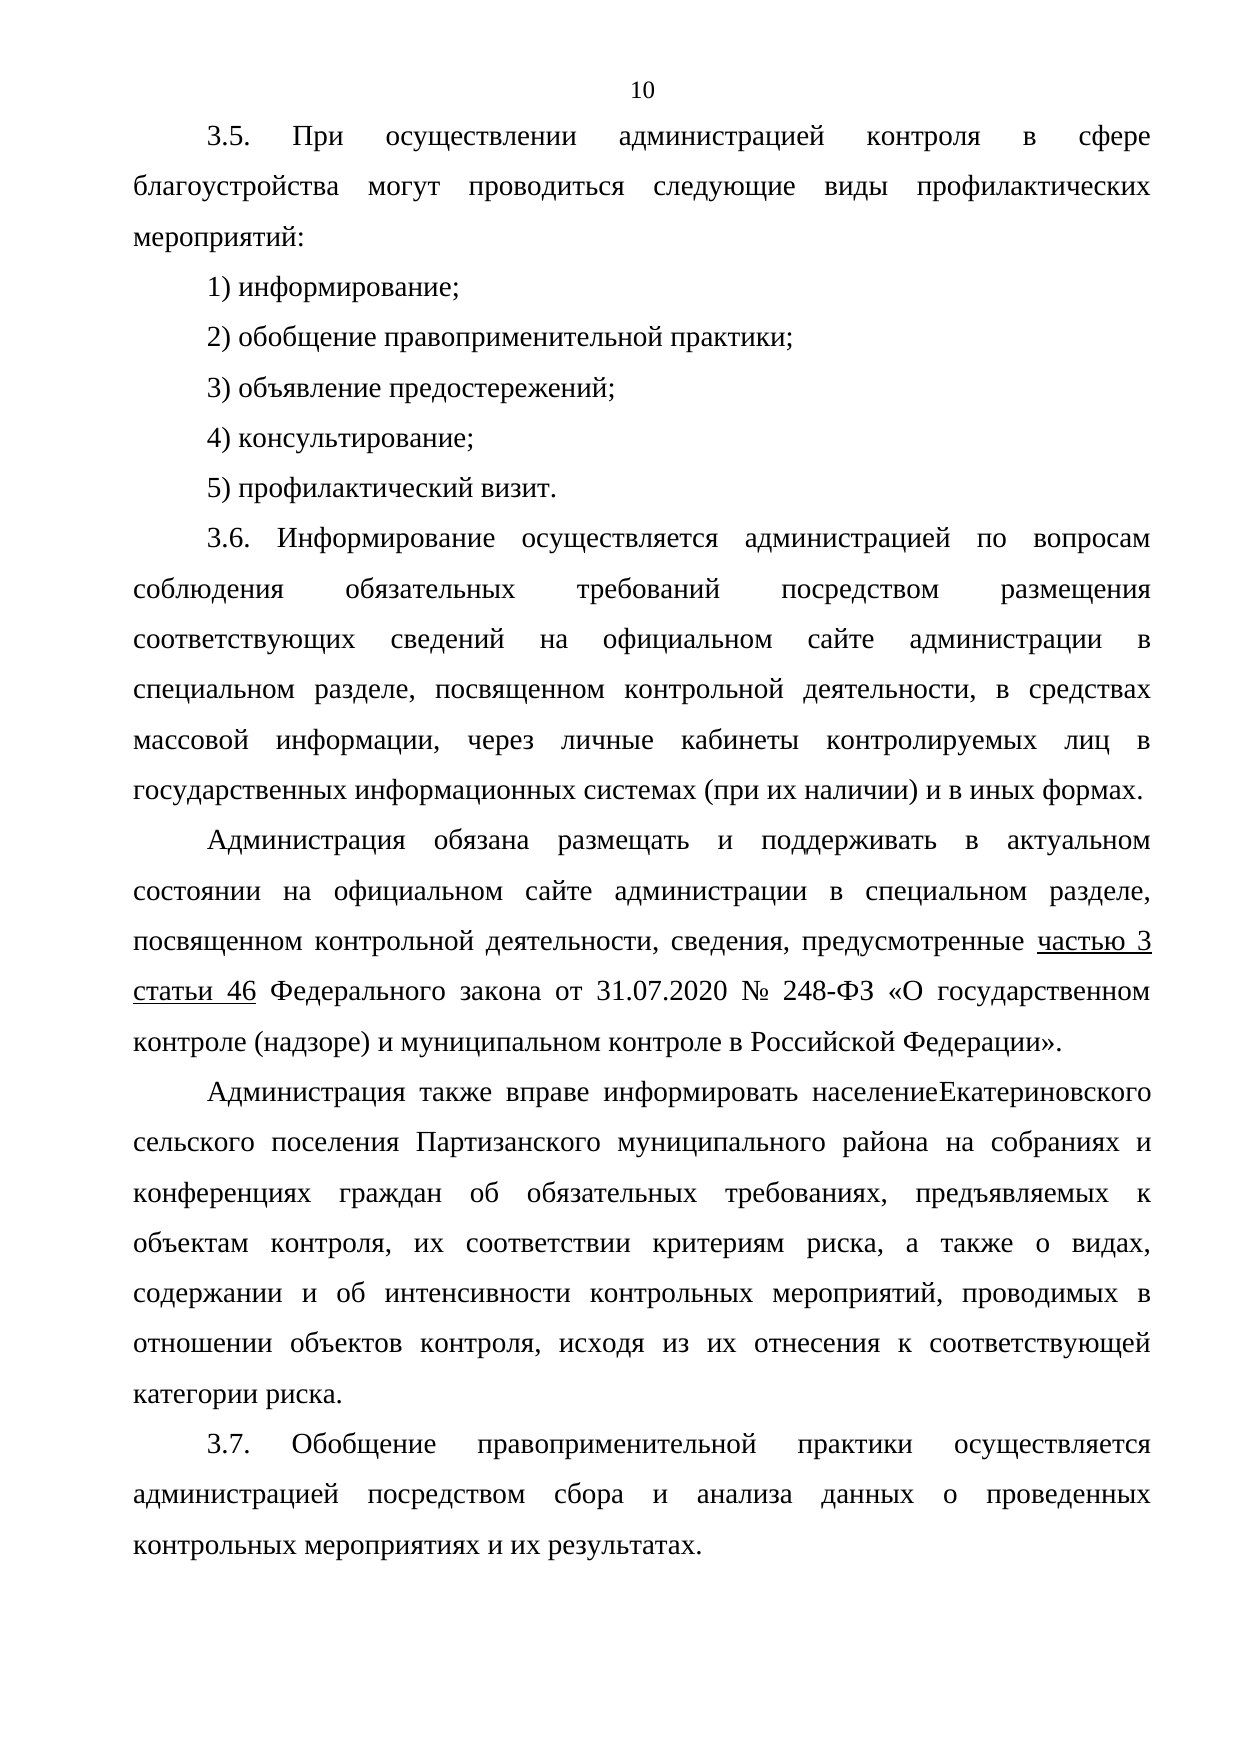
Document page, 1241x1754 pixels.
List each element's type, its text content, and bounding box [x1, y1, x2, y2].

text 3.5. При осуществлении администрацией контроля в сфере благоустройства могут проводиться следующие виды профилактических мероприятий: [133, 118, 1152, 252]
text 3) объявление предостережений; [133, 370, 1152, 403]
text 5) профилактический визит. [133, 470, 1152, 504]
text Администрация также вправе информировать населениеЕкатериновского сельского поселения Партизанского муниципального района на собраниях и конференциях граждан об обязательных требованиях, предъявляемых к объектам контроля, их соответствии критериям риска, а также о видах, содержании и об интенсивности контрольных мероприятий, проводимых в отношении объектов контроля, исходя из их отнесения к соответствующей категории риска. [133, 1074, 1152, 1409]
text Администрация обязана размещать и поддерживать в актуальном состоянии на официальном сайте администрации в специальном разделе, посвященном контрольной деятельности, сведения, предусмотренные частью 3 статьи 46 Федерального закона от 31.07.2020 № 248-ФЗ «О государственном контроле (надзоре) и муниципальном контроле в Российской Федерации». [133, 822, 1152, 1057]
text 2) обобщение правоприменительной практики; [133, 319, 1152, 353]
text 4) консультирование; [133, 420, 1152, 453]
text 3.7. Обобщение правоприменительной практики осуществляется администрацией посредством сбора и анализа данных о проведенных контрольных мероприятиях и их результатах. [133, 1426, 1152, 1560]
text 1) информирование; [133, 269, 1152, 303]
text 3.6. Информирование осуществляется администрацией по вопросам соблюдения обязательных требований посредством размещения соответствующих сведений на официальном сайте администрации в специальном разделе, посвященном контрольной деятельности, в средствах массовой информации, через личные кабинеты контролируемых лиц в государственных информационных системах (при их наличии) и в иных формах. [133, 521, 1152, 806]
